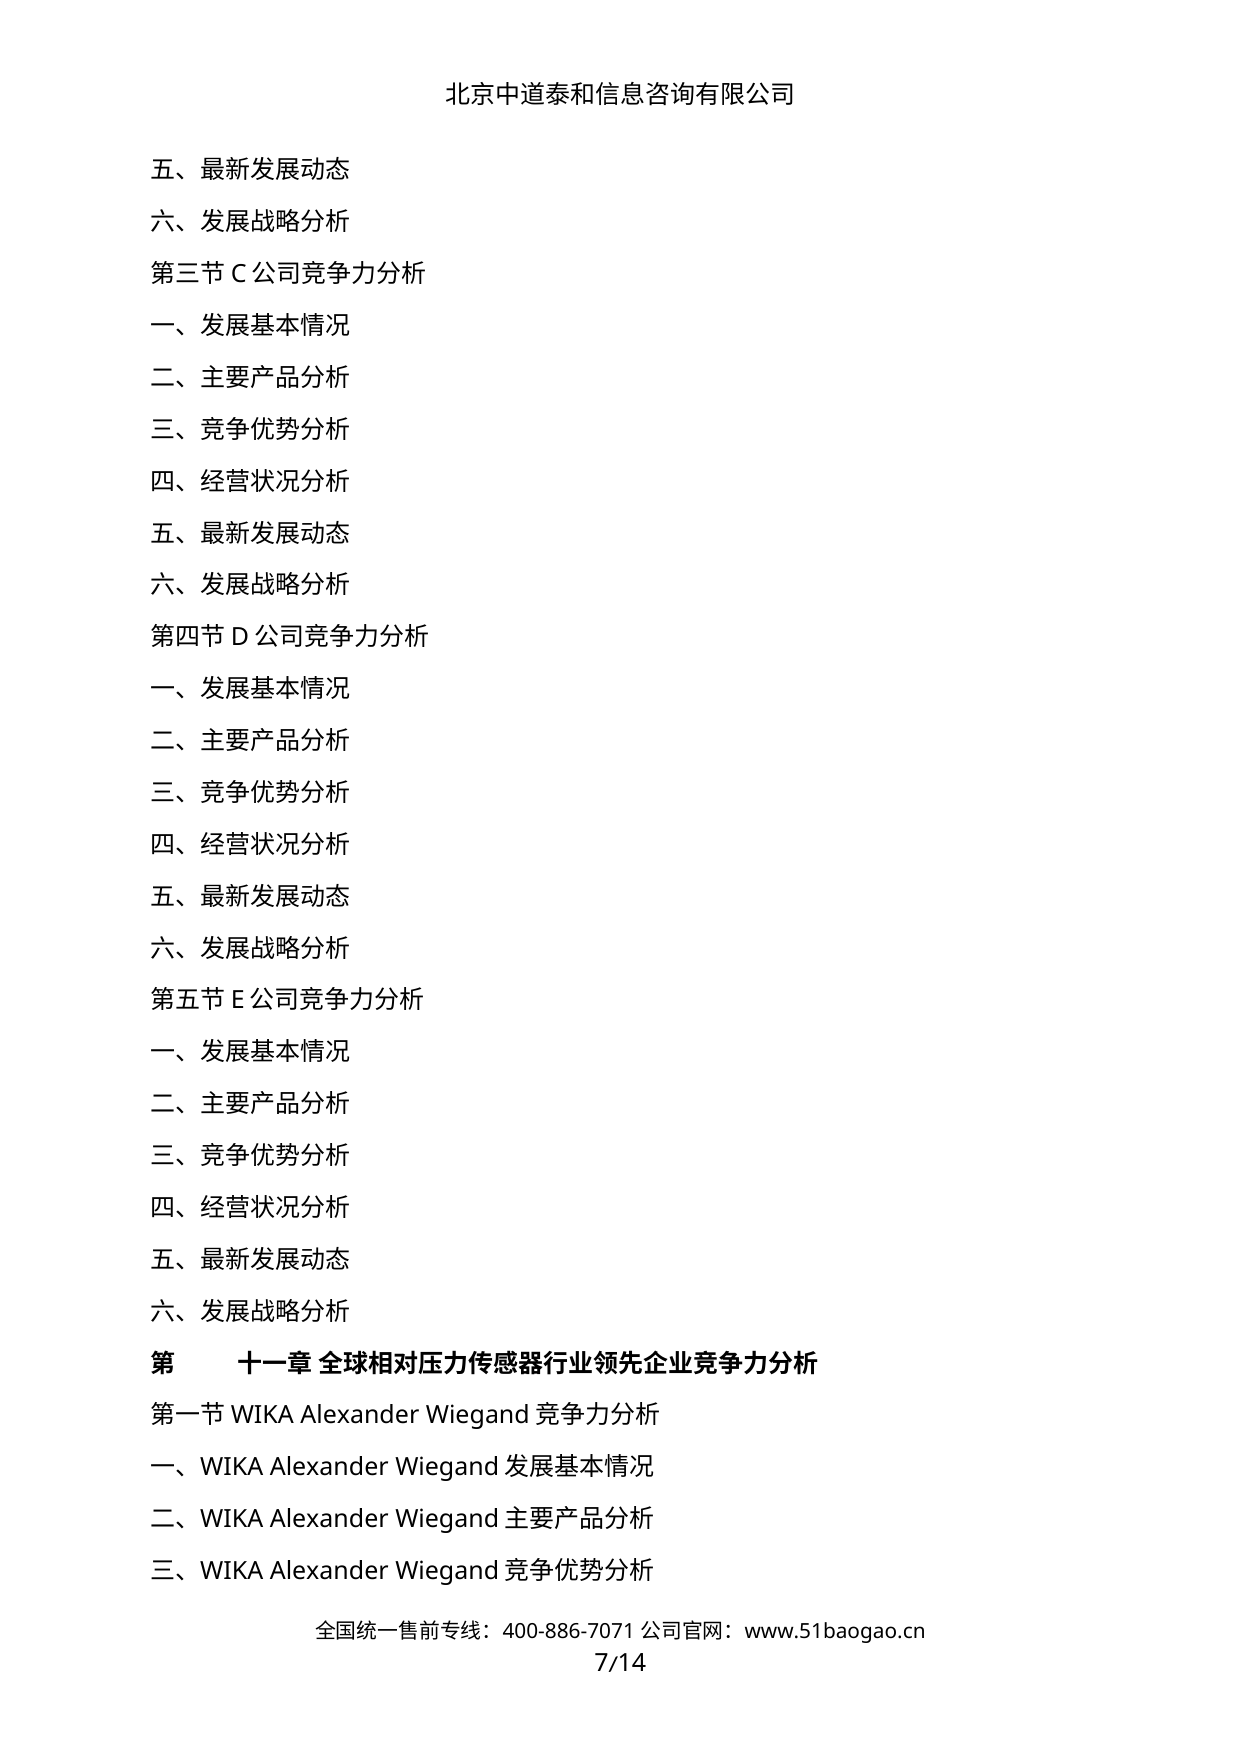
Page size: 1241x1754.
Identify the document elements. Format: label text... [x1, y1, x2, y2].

text 五、最新发展动态 [150, 1239, 1090, 1276]
text 第三节 C公司竞争力分析 [150, 254, 1090, 290]
text 三、竞争优势分析 [150, 772, 1090, 809]
text 一、发展基本情况 [150, 669, 1090, 705]
text 二、主要产品分析 [150, 721, 1090, 757]
text 一、WIKA Alexander Wiegand发展基本情况 [150, 1447, 1090, 1483]
text 五、最新发展动态 [150, 876, 1090, 912]
text 三、竞争优势分析 [150, 409, 1090, 446]
text 五、最新发展动态 [150, 150, 1090, 186]
text 二、主要产品分析 [150, 357, 1090, 394]
text 六、发展战略分析 [150, 565, 1090, 601]
text 五、最新发展动态 [150, 513, 1090, 549]
text 六、发展战略分析 [150, 202, 1090, 238]
text 三、竞争优势分析 [150, 1136, 1090, 1172]
text 第五节 E公司竞争力分析 [150, 980, 1090, 1016]
text 一、发展基本情况 [150, 1032, 1090, 1068]
text 第四节 D公司竞争力分析 [150, 617, 1090, 653]
text 二、主要产品分析 [150, 1084, 1090, 1120]
text 六、发展战略分析 [150, 928, 1090, 964]
text 四、经营状况分析 [150, 461, 1090, 497]
text 四、经营状况分析 [150, 824, 1090, 861]
text 四、经营状况分析 [150, 1187, 1090, 1224]
text 第一节 WIKA Alexander Wiegand竞争力分析 [150, 1395, 1090, 1431]
text 第 十一章 全球相对压力传感器行业领先企业竞争力分析 [150, 1343, 1090, 1379]
text 六、发展战略分析 [150, 1291, 1090, 1327]
text 一、发展基本情况 [150, 306, 1090, 342]
text 二、WIKA Alexander Wiegand主要产品分析 [150, 1499, 1090, 1535]
text 三、WIKA Alexander Wiegand竞争优势分析 [150, 1551, 1090, 1587]
